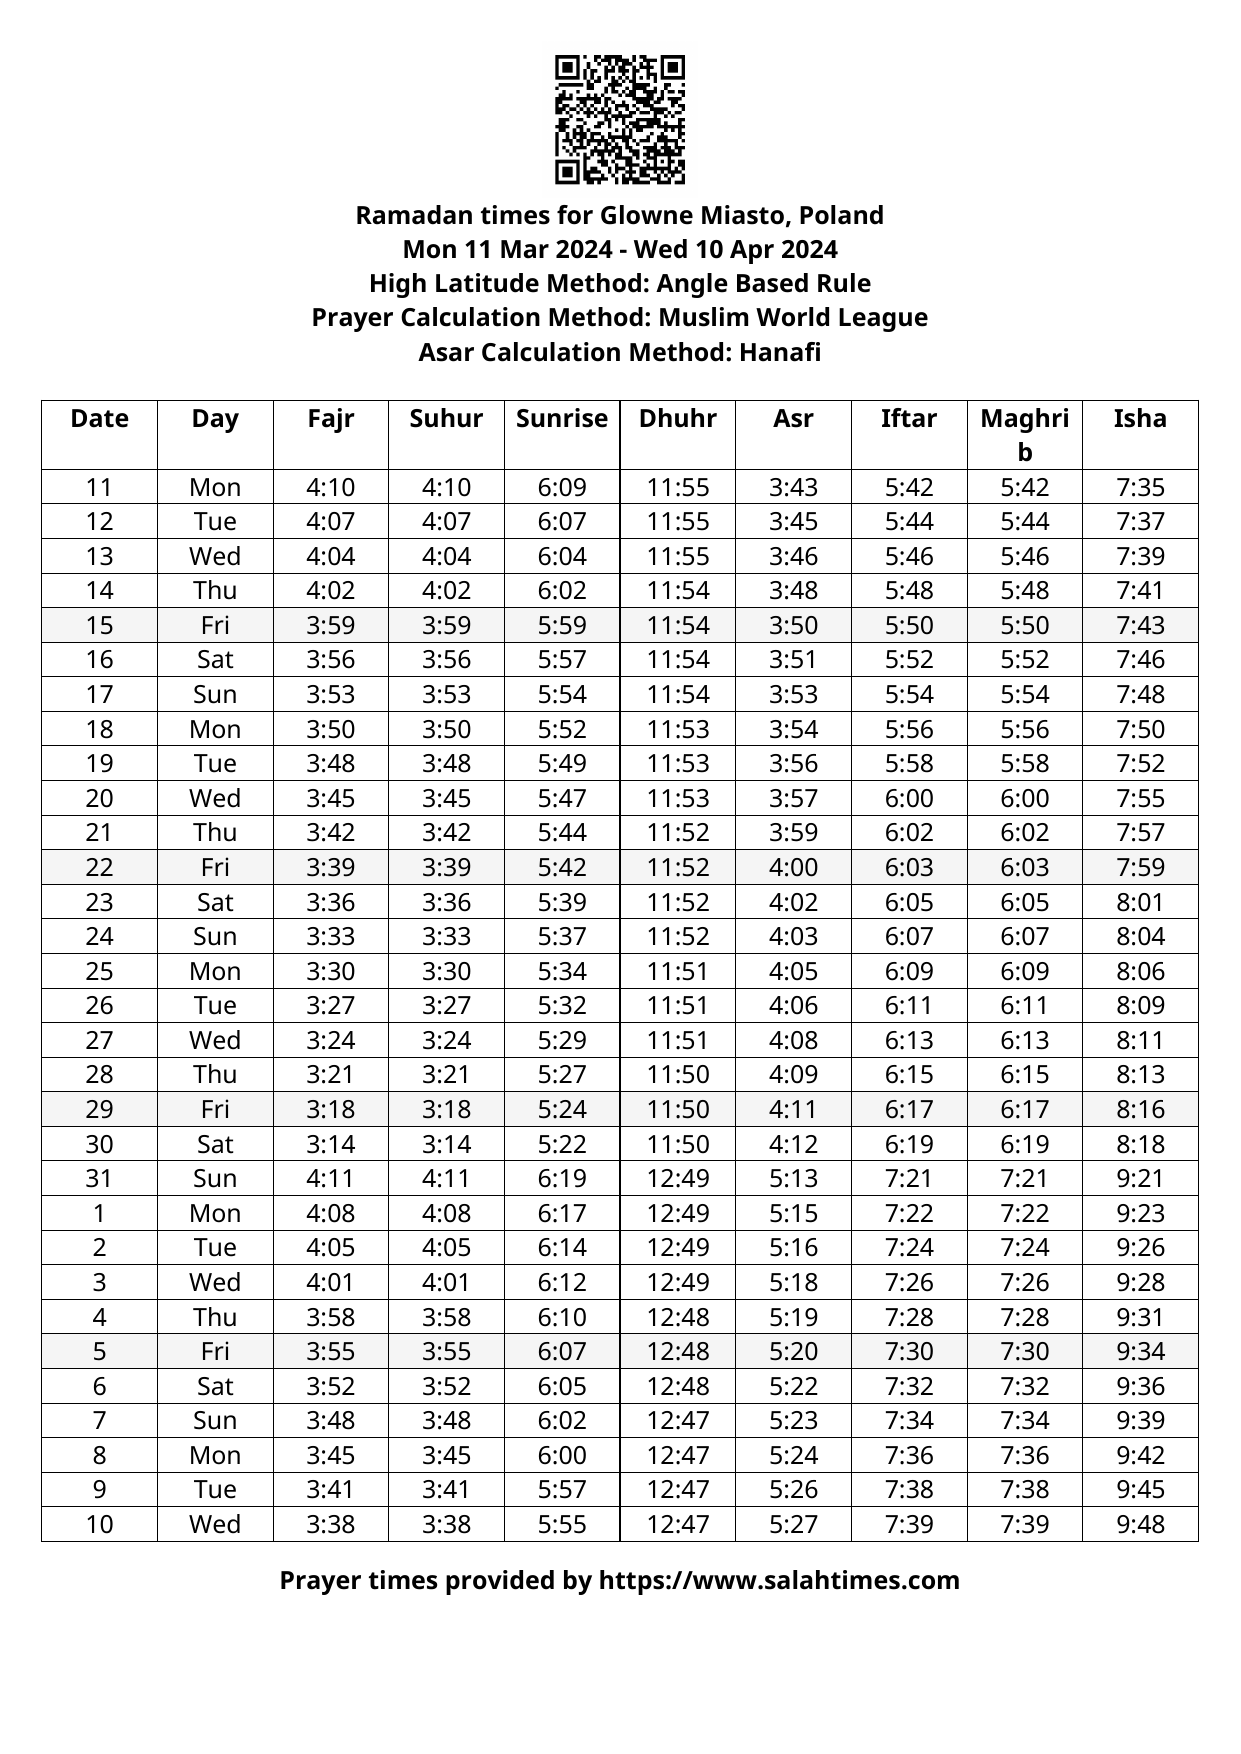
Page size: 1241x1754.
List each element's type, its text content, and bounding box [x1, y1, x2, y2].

table_cell 4:04 [274, 539, 388, 572]
table_cell 3:43 [736, 470, 851, 503]
table_cell 9:48 [1083, 1507, 1198, 1541]
table_cell 4:00 [736, 850, 851, 884]
table_cell 11:54 [621, 677, 735, 711]
table_cell 11:55 [621, 470, 735, 503]
table_cell 11:50 [621, 1058, 735, 1091]
table_cell 2 [42, 1231, 157, 1264]
table_cell 12:48 [621, 1334, 735, 1368]
table_cell 5:42 [852, 470, 967, 503]
table_cell 5:19 [736, 1300, 851, 1333]
table_cell 5:22 [736, 1369, 851, 1402]
table_cell 5:29 [505, 1023, 619, 1057]
table_cell 3:55 [389, 1334, 504, 1368]
table_cell 3:18 [389, 1092, 504, 1126]
table_cell 5:37 [505, 919, 619, 953]
table_cell 5:24 [505, 1092, 619, 1126]
table_cell 6:05 [852, 885, 967, 918]
table_header Date [42, 401, 157, 469]
table_cell 7:21 [852, 1161, 967, 1195]
table_cell 7:26 [852, 1265, 967, 1299]
table_cell 6:03 [852, 850, 967, 884]
table_cell 5:13 [736, 1161, 851, 1195]
table_cell Wed [158, 1023, 273, 1057]
table_cell 5:57 [505, 643, 619, 676]
table_cell 7:43 [1083, 608, 1198, 642]
table_cell 7:39 [852, 1507, 967, 1541]
table_cell 6:07 [505, 1334, 619, 1368]
table_cell 9:28 [1083, 1265, 1198, 1299]
table_cell 7:38 [968, 1473, 1082, 1506]
table_cell 4:08 [274, 1196, 388, 1229]
table_cell 31 [42, 1161, 157, 1195]
table_cell Fri [158, 1334, 273, 1368]
table_cell 25 [42, 954, 157, 987]
table_cell 9:36 [1083, 1369, 1198, 1402]
table_cell Sun [158, 1404, 273, 1437]
table_cell 7:28 [968, 1300, 1082, 1333]
table_cell 11:50 [621, 1092, 735, 1126]
table_cell 3:36 [274, 885, 388, 918]
table_cell 4:07 [274, 504, 388, 538]
table_cell 5:57 [505, 1473, 619, 1506]
table_cell 4:06 [736, 989, 851, 1022]
table_cell Mon [158, 712, 273, 745]
table_cell 3:48 [389, 746, 504, 780]
table_cell 28 [42, 1058, 157, 1091]
table_cell 5:54 [968, 677, 1082, 711]
table_cell 6:09 [852, 954, 967, 987]
table_cell 9:34 [1083, 1334, 1198, 1368]
table_cell 11:50 [621, 1127, 735, 1160]
table_cell 3:41 [274, 1473, 388, 1506]
table_header Day [158, 401, 273, 469]
table_cell 5:48 [968, 574, 1082, 607]
table_cell Fri [158, 608, 273, 642]
table_cell 23 [42, 885, 157, 918]
table_cell 12:49 [621, 1161, 735, 1195]
table_cell 3:48 [389, 1404, 504, 1437]
table_cell 6:09 [968, 954, 1082, 987]
table_cell 5:20 [736, 1334, 851, 1368]
text High Latitude Method: Angle Based Rule [42, 266, 1198, 300]
table_cell 5:46 [852, 539, 967, 572]
table_cell 7:38 [852, 1473, 967, 1506]
table_cell 3:53 [389, 677, 504, 711]
table_cell 6:07 [852, 919, 967, 953]
table_cell 11:52 [621, 816, 735, 849]
table_cell 11:52 [621, 850, 735, 884]
table_cell 12:49 [621, 1265, 735, 1299]
table_cell 11:54 [621, 574, 735, 607]
table_cell 3:59 [274, 608, 388, 642]
table_cell 6:02 [505, 1404, 619, 1437]
table_cell 8:01 [1083, 885, 1198, 918]
table_cell 12:49 [621, 1196, 735, 1229]
table_cell 12:47 [621, 1404, 735, 1437]
table_cell 3:39 [274, 850, 388, 884]
table_cell 3:51 [736, 643, 851, 676]
table_cell Wed [158, 1265, 273, 1299]
table_cell Tue [158, 1231, 273, 1264]
table_cell 6 [42, 1369, 157, 1402]
table_cell 5:52 [505, 712, 619, 745]
table_cell 7:36 [968, 1438, 1082, 1472]
table_cell 3:58 [274, 1300, 388, 1333]
table_cell 5:27 [505, 1058, 619, 1091]
table_cell Mon [158, 470, 273, 503]
table_cell 9:39 [1083, 1404, 1198, 1437]
table_cell 5:48 [852, 574, 967, 607]
table_cell 30 [42, 1127, 157, 1160]
table_cell 6:00 [852, 781, 967, 814]
table_cell Wed [158, 781, 273, 814]
table_cell 12 [42, 504, 157, 538]
table_cell 6:14 [505, 1231, 619, 1264]
table_header Dhuhr [621, 401, 735, 469]
table_cell 3:42 [389, 816, 504, 849]
table_cell 3:59 [389, 608, 504, 642]
table_cell 8:06 [1083, 954, 1198, 987]
table_cell 6:03 [968, 850, 1082, 884]
table_cell 6:17 [968, 1092, 1082, 1126]
table_cell 24 [42, 919, 157, 953]
table_cell 11 [42, 470, 157, 503]
table_cell 5:56 [968, 712, 1082, 745]
table_cell 3:54 [736, 712, 851, 745]
table_cell 4:09 [736, 1058, 851, 1091]
table_cell 3:45 [274, 781, 388, 814]
table_cell Sun [158, 1161, 273, 1195]
table_cell Sat [158, 1127, 273, 1160]
table_cell 3:48 [274, 746, 388, 780]
table_cell 3:33 [389, 919, 504, 953]
table_cell 3:46 [736, 539, 851, 572]
table_cell 3:50 [736, 608, 851, 642]
table_cell 5:24 [736, 1438, 851, 1472]
table_cell 5:44 [852, 504, 967, 538]
table_cell 9:26 [1083, 1231, 1198, 1264]
table_cell 6:15 [968, 1058, 1082, 1091]
table_cell 6:19 [505, 1161, 619, 1195]
table_cell Fri [158, 1092, 273, 1126]
table_cell 6:13 [968, 1023, 1082, 1057]
table_cell 3:27 [274, 989, 388, 1022]
table_cell 3:27 [389, 989, 504, 1022]
table_cell 4:04 [389, 539, 504, 572]
table_cell 8:04 [1083, 919, 1198, 953]
table_cell 3:57 [736, 781, 851, 814]
table_cell 7 [42, 1404, 157, 1437]
table_cell 3:41 [389, 1473, 504, 1506]
table_cell 1 [42, 1196, 157, 1229]
table_cell Mon [158, 1438, 273, 1472]
text Asar Calculation Method: Hanafi [42, 334, 1198, 368]
table_cell Tue [158, 504, 273, 538]
table_cell 5:16 [736, 1231, 851, 1264]
table_cell 6:13 [852, 1023, 967, 1057]
table_header Maghrib [968, 401, 1082, 469]
table_cell 5:39 [505, 885, 619, 918]
table_cell 12:48 [621, 1300, 735, 1333]
table_cell 6:12 [505, 1265, 619, 1299]
table_cell 6:07 [968, 919, 1082, 953]
table_cell 4:05 [736, 954, 851, 987]
table_cell 20 [42, 781, 157, 814]
table_cell 6:05 [968, 885, 1082, 918]
table_cell 3:21 [274, 1058, 388, 1091]
picture [542, 41, 699, 198]
table_cell 4:02 [389, 574, 504, 607]
table_cell 4:10 [389, 470, 504, 503]
table_cell 11:53 [621, 712, 735, 745]
table_cell 6:17 [505, 1196, 619, 1229]
table_cell 3:39 [389, 850, 504, 884]
table_cell 5:27 [736, 1507, 851, 1541]
table_cell 4:11 [736, 1092, 851, 1126]
table_cell 7:22 [968, 1196, 1082, 1229]
table_cell 9:21 [1083, 1161, 1198, 1195]
table_cell 8 [42, 1438, 157, 1472]
text Mon 11 Mar 2024 - Wed 10 Apr 2024 [42, 232, 1198, 266]
table_cell 11:55 [621, 539, 735, 572]
table_cell 6:19 [852, 1127, 967, 1160]
table_cell Tue [158, 989, 273, 1022]
table_cell Thu [158, 1300, 273, 1333]
table_cell 22 [42, 850, 157, 884]
table_cell 8:11 [1083, 1023, 1198, 1057]
table_cell 3:45 [389, 781, 504, 814]
table_cell 3:24 [274, 1023, 388, 1057]
table_cell 6:11 [968, 989, 1082, 1022]
table_cell 5:59 [505, 608, 619, 642]
table_cell 6:04 [505, 539, 619, 572]
table_cell 11:54 [621, 643, 735, 676]
table_cell 8:18 [1083, 1127, 1198, 1160]
table_cell 7:26 [968, 1265, 1082, 1299]
table_cell 9:42 [1083, 1438, 1198, 1472]
table_cell 3:52 [274, 1369, 388, 1402]
table_cell 11:53 [621, 781, 735, 814]
table_cell 27 [42, 1023, 157, 1057]
table_cell 3:48 [736, 574, 851, 607]
table_cell 3:50 [389, 712, 504, 745]
table_cell 4:08 [736, 1023, 851, 1057]
table_cell 19 [42, 746, 157, 780]
table_cell 3:45 [736, 504, 851, 538]
table_cell Wed [158, 539, 273, 572]
table_cell 26 [42, 989, 157, 1022]
table_cell 13 [42, 539, 157, 572]
table_cell 8:13 [1083, 1058, 1198, 1091]
table_cell 7:22 [852, 1196, 967, 1229]
table_cell Sat [158, 643, 273, 676]
table_cell Thu [158, 574, 273, 607]
table_cell 4:05 [389, 1231, 504, 1264]
table_cell 3:30 [389, 954, 504, 987]
table_cell 5:50 [852, 608, 967, 642]
table_cell 11:51 [621, 954, 735, 987]
table_cell 5:42 [505, 850, 619, 884]
table_cell 5:23 [736, 1404, 851, 1437]
table_cell 6:00 [505, 1438, 619, 1472]
table_cell 5 [42, 1334, 157, 1368]
table_cell 6:15 [852, 1058, 967, 1091]
table_cell Mon [158, 954, 273, 987]
text Prayer Calculation Method: Muslim World League [42, 300, 1198, 334]
table_cell 7:28 [852, 1300, 967, 1333]
table_header Suhur [389, 401, 504, 469]
table_cell 6:00 [968, 781, 1082, 814]
table_cell 11:51 [621, 989, 735, 1022]
table_cell 7:52 [1083, 746, 1198, 780]
table_cell 7:41 [1083, 574, 1198, 607]
table_cell 12:49 [621, 1231, 735, 1264]
table_cell 3:42 [274, 816, 388, 849]
table_cell 6:07 [505, 504, 619, 538]
table_cell Fri [158, 850, 273, 884]
table_cell 3:56 [736, 746, 851, 780]
table_cell 3:56 [274, 643, 388, 676]
table_cell 4:11 [389, 1161, 504, 1195]
table_cell 5:49 [505, 746, 619, 780]
table_cell 5:47 [505, 781, 619, 814]
table_cell Wed [158, 1507, 273, 1541]
table_cell 4 [42, 1300, 157, 1333]
table_header Iftar [852, 401, 967, 469]
table_cell 3:36 [389, 885, 504, 918]
table_cell 10 [42, 1507, 157, 1541]
table_cell 3:21 [389, 1058, 504, 1091]
table_cell 5:44 [968, 504, 1082, 538]
table_cell 7:46 [1083, 643, 1198, 676]
table_cell 3:45 [389, 1438, 504, 1472]
table_cell 7:39 [968, 1507, 1082, 1541]
table_cell 7:24 [852, 1231, 967, 1264]
table_cell 7:24 [968, 1231, 1082, 1264]
table_cell 18 [42, 712, 157, 745]
table_cell 6:11 [852, 989, 967, 1022]
table_cell 9 [42, 1473, 157, 1506]
table_cell 4:02 [736, 885, 851, 918]
table_cell Sun [158, 919, 273, 953]
table_cell 3:53 [736, 677, 851, 711]
table_cell 4:12 [736, 1127, 851, 1160]
table_cell 7:21 [968, 1161, 1082, 1195]
table_cell 3:52 [389, 1369, 504, 1402]
table_cell Sat [158, 885, 273, 918]
text Prayer times provided by https://www.salahtimes.com [42, 1563, 1198, 1597]
table_cell 5:34 [505, 954, 619, 987]
table_cell Thu [158, 816, 273, 849]
table_cell Thu [158, 1058, 273, 1091]
table_cell 29 [42, 1092, 157, 1126]
table_cell 21 [42, 816, 157, 849]
table_cell 5:56 [852, 712, 967, 745]
table_cell 7:50 [1083, 712, 1198, 745]
table_cell 15 [42, 608, 157, 642]
table_cell 3:30 [274, 954, 388, 987]
table_cell 4:05 [274, 1231, 388, 1264]
table_cell 6:10 [505, 1300, 619, 1333]
table_cell 4:10 [274, 470, 388, 503]
table_cell 3:50 [274, 712, 388, 745]
table_cell 5:42 [968, 470, 1082, 503]
table_cell 7:32 [968, 1369, 1082, 1402]
table_cell 5:55 [505, 1507, 619, 1541]
table_cell 6:17 [852, 1092, 967, 1126]
table_cell 16 [42, 643, 157, 676]
table_cell 12:48 [621, 1369, 735, 1402]
table_cell 9:23 [1083, 1196, 1198, 1229]
table_cell 7:34 [968, 1404, 1082, 1437]
table_cell 4:01 [389, 1265, 504, 1299]
table_cell 7:37 [1083, 504, 1198, 538]
table_cell 5:52 [852, 643, 967, 676]
table_cell 5:15 [736, 1196, 851, 1229]
table_cell 7:32 [852, 1369, 967, 1402]
table_cell 11:53 [621, 746, 735, 780]
table_cell 6:02 [852, 816, 967, 849]
text Ramadan times for Glowne Miasto, Poland [42, 198, 1198, 232]
table_cell Mon [158, 1196, 273, 1229]
table_cell 4:03 [736, 919, 851, 953]
table_cell 3:53 [274, 677, 388, 711]
table_cell 6:09 [505, 470, 619, 503]
table_cell 14 [42, 574, 157, 607]
table_cell 11:52 [621, 919, 735, 953]
table_cell 7:57 [1083, 816, 1198, 849]
table_header Asr [736, 401, 851, 469]
table_cell 3:38 [274, 1507, 388, 1541]
table_cell 3:24 [389, 1023, 504, 1057]
table_cell 6:02 [505, 574, 619, 607]
table_cell 4:02 [274, 574, 388, 607]
table_cell 5:32 [505, 989, 619, 1022]
table_cell 12:47 [621, 1507, 735, 1541]
table_cell 3:18 [274, 1092, 388, 1126]
table_cell 5:46 [968, 539, 1082, 572]
table_cell 7:48 [1083, 677, 1198, 711]
table_cell 3:38 [389, 1507, 504, 1541]
table_cell 8:16 [1083, 1092, 1198, 1126]
table_cell 11:51 [621, 1023, 735, 1057]
table_cell 3:55 [274, 1334, 388, 1368]
table_cell 7:59 [1083, 850, 1198, 884]
table_cell Sun [158, 677, 273, 711]
table_cell 5:26 [736, 1473, 851, 1506]
table_cell 3:14 [274, 1127, 388, 1160]
table_header Isha [1083, 401, 1198, 469]
table_cell 11:55 [621, 504, 735, 538]
table_cell 12:47 [621, 1438, 735, 1472]
table_cell 3:56 [389, 643, 504, 676]
table_cell 5:22 [505, 1127, 619, 1160]
table_cell 7:35 [1083, 470, 1198, 503]
table_cell Tue [158, 1473, 273, 1506]
table_header Fajr [274, 401, 388, 469]
table_cell Sat [158, 1369, 273, 1402]
table_cell 7:39 [1083, 539, 1198, 572]
table_cell 8:09 [1083, 989, 1198, 1022]
table_cell 9:31 [1083, 1300, 1198, 1333]
table_cell 3:33 [274, 919, 388, 953]
table_cell 7:30 [852, 1334, 967, 1368]
table_cell 5:58 [852, 746, 967, 780]
table_header Sunrise [505, 401, 619, 469]
table_cell 11:52 [621, 885, 735, 918]
table_cell 11:54 [621, 608, 735, 642]
table_cell 5:44 [505, 816, 619, 849]
table_cell 3:59 [736, 816, 851, 849]
table_cell 5:18 [736, 1265, 851, 1299]
table_cell 7:34 [852, 1404, 967, 1437]
table_cell 3:58 [389, 1300, 504, 1333]
table_cell 7:30 [968, 1334, 1082, 1368]
table_cell 4:01 [274, 1265, 388, 1299]
table_cell 3:14 [389, 1127, 504, 1160]
table_cell 6:19 [968, 1127, 1082, 1160]
table_cell 7:36 [852, 1438, 967, 1472]
table_cell 5:58 [968, 746, 1082, 780]
table_cell 5:54 [852, 677, 967, 711]
table_cell 3:48 [274, 1404, 388, 1437]
table_cell 17 [42, 677, 157, 711]
table_cell 5:52 [968, 643, 1082, 676]
table_cell 7:55 [1083, 781, 1198, 814]
table_cell 5:54 [505, 677, 619, 711]
table_cell 4:11 [274, 1161, 388, 1195]
table_cell 5:50 [968, 608, 1082, 642]
table_cell 6:05 [505, 1369, 619, 1402]
table_cell Tue [158, 746, 273, 780]
table_cell 4:08 [389, 1196, 504, 1229]
table_cell 6:02 [968, 816, 1082, 849]
table_cell 3:45 [274, 1438, 388, 1472]
table_cell 12:47 [621, 1473, 735, 1506]
table_cell 3 [42, 1265, 157, 1299]
table_cell 9:45 [1083, 1473, 1198, 1506]
table_cell 4:07 [389, 504, 504, 538]
